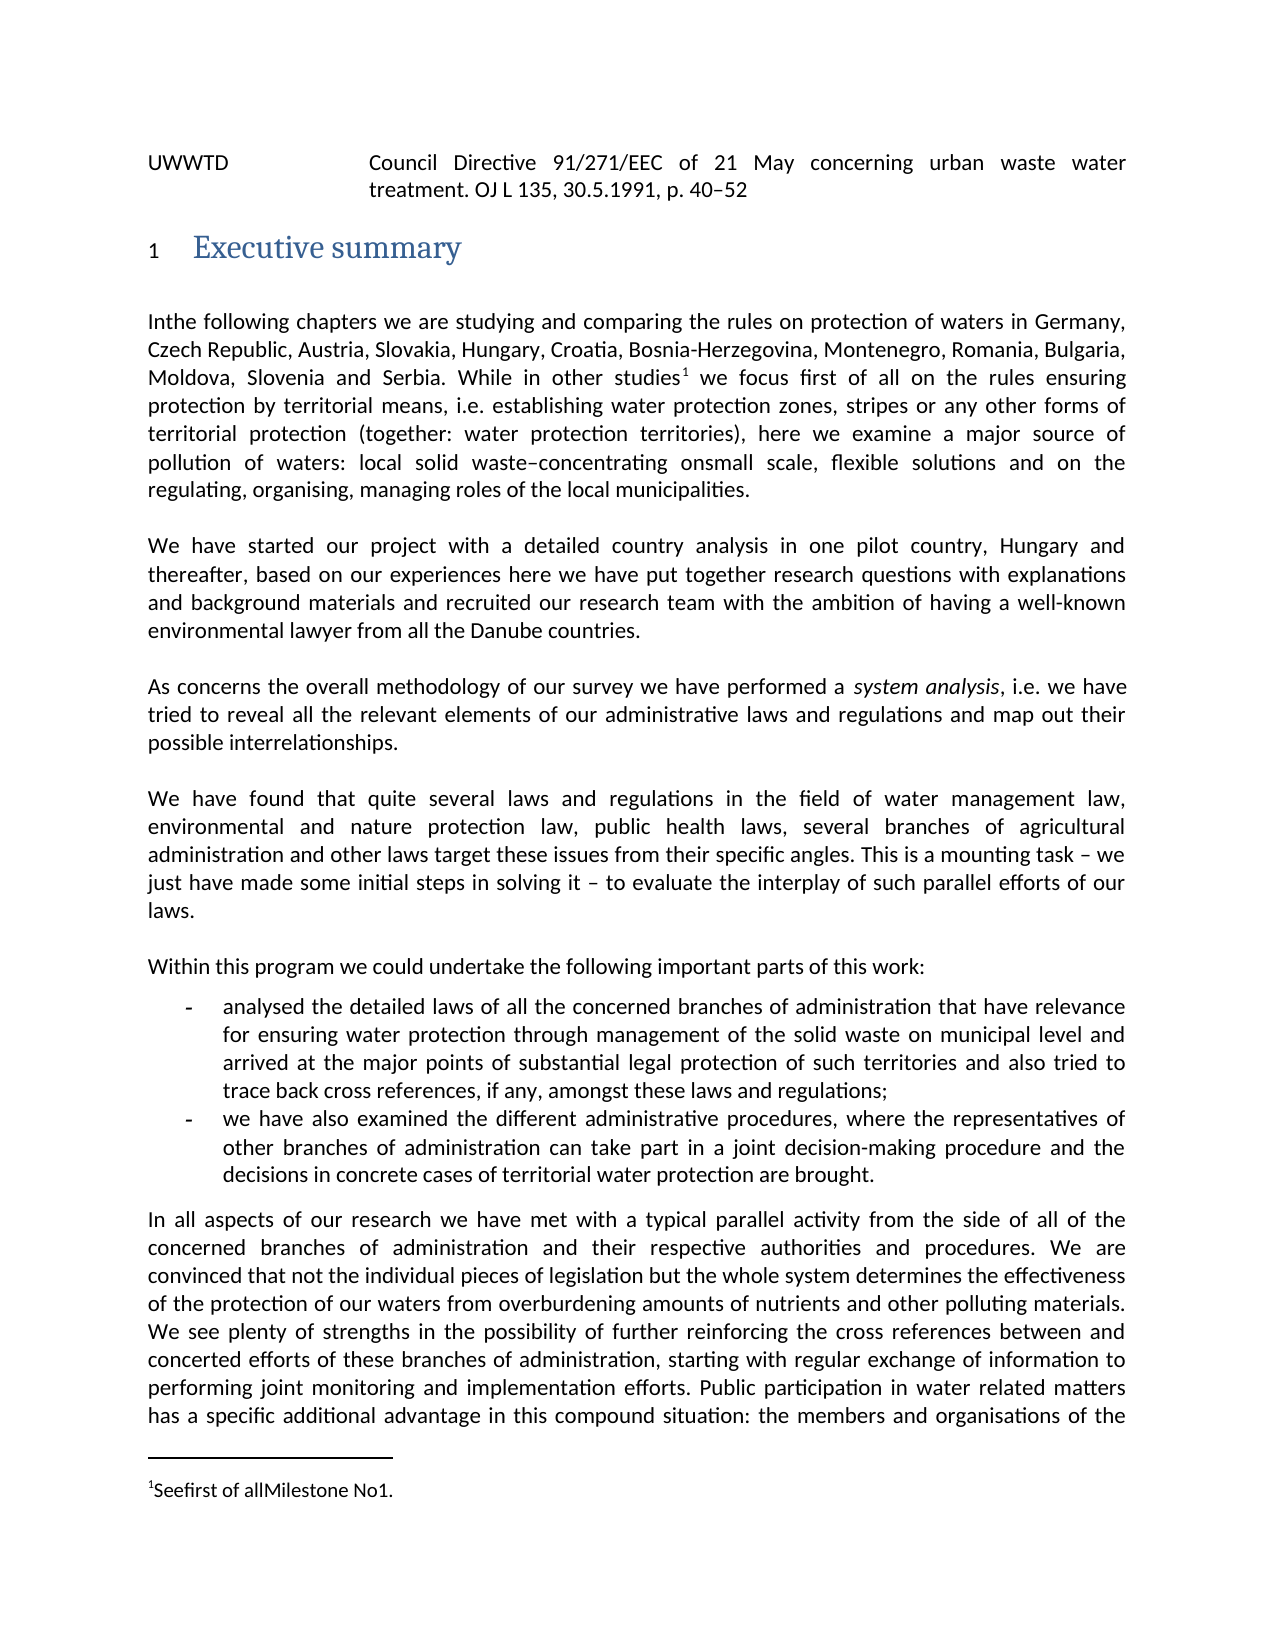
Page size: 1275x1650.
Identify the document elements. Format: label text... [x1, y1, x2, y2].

text We have found that quite several laws and regulations in the field of water management law, environmental and nature protection law, public health laws, several branches of agricultural administration and other laws target these issues from their specific angles. This is a mounting task – we just have made some initial steps in solving it – to evaluate the interplay of such parallel efforts of our laws. [148, 784, 1127, 924]
text We have started our project with a detailed country analysis in one pilot country, Hungary and thereafter, based on our experiences here we have put together research questions with explanations and background materials and recruited our research team with the ambition of having a well-known environmental lawyer from all the Danube countries. [148, 532, 1127, 644]
list we have also examined the different administrative procedures, where the representatives of other branches of administration can take part in a joint decision-making procedure and the decisions in concrete cases of territorial water protection are brought. [185, 1104, 1127, 1189]
text UWWTD Council Directive 91/271/EEC of 21 May concerning urban waste water treatment. OJ L 135, 30.5.1991, p. 40–52 [148, 148, 1127, 204]
list analysed the detailed laws of all the concerned branches of administration that have relevance for ensuring water protection through management of the solid waste on municipal level and arrived at the major points of substantial legal protection of such territories and also tried to trace back cross references, if any, amongst these laws and regulations; [185, 992, 1127, 1104]
text Within this program we could undertake the following important parts of this work: [148, 952, 1127, 980]
text As concerns the overall methodology of our survey we have performed a system analysis, i.e. we have tried to reveal all the relevant elements of our administrative laws and regulations and map out their possible interrelationships. [148, 672, 1127, 756]
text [148, 1205, 1127, 1429]
subtitle Executive summary [148, 229, 1127, 267]
text Inthe following chapters we are studying and comparing the rules on protection of waters in Germany, Czech Republic, Austria, Slovakia, Hungary, Croatia, Bosnia-Herzegovina, Montenegro, Romania, Bulgaria, Moldova, Slovenia and Serbia. While in other studies we focus first of all on the rules ensuring protection by territorial means, i.e. establishing water protection zones, stripes or any other forms of territorial protection (together: water protection territories), here we examine a major source of pollution of waters: local solid waste–concentrating onsmall scale, flexible solutions and on the regulating, organising, managing roles of the local municipalities. [148, 307, 1127, 504]
